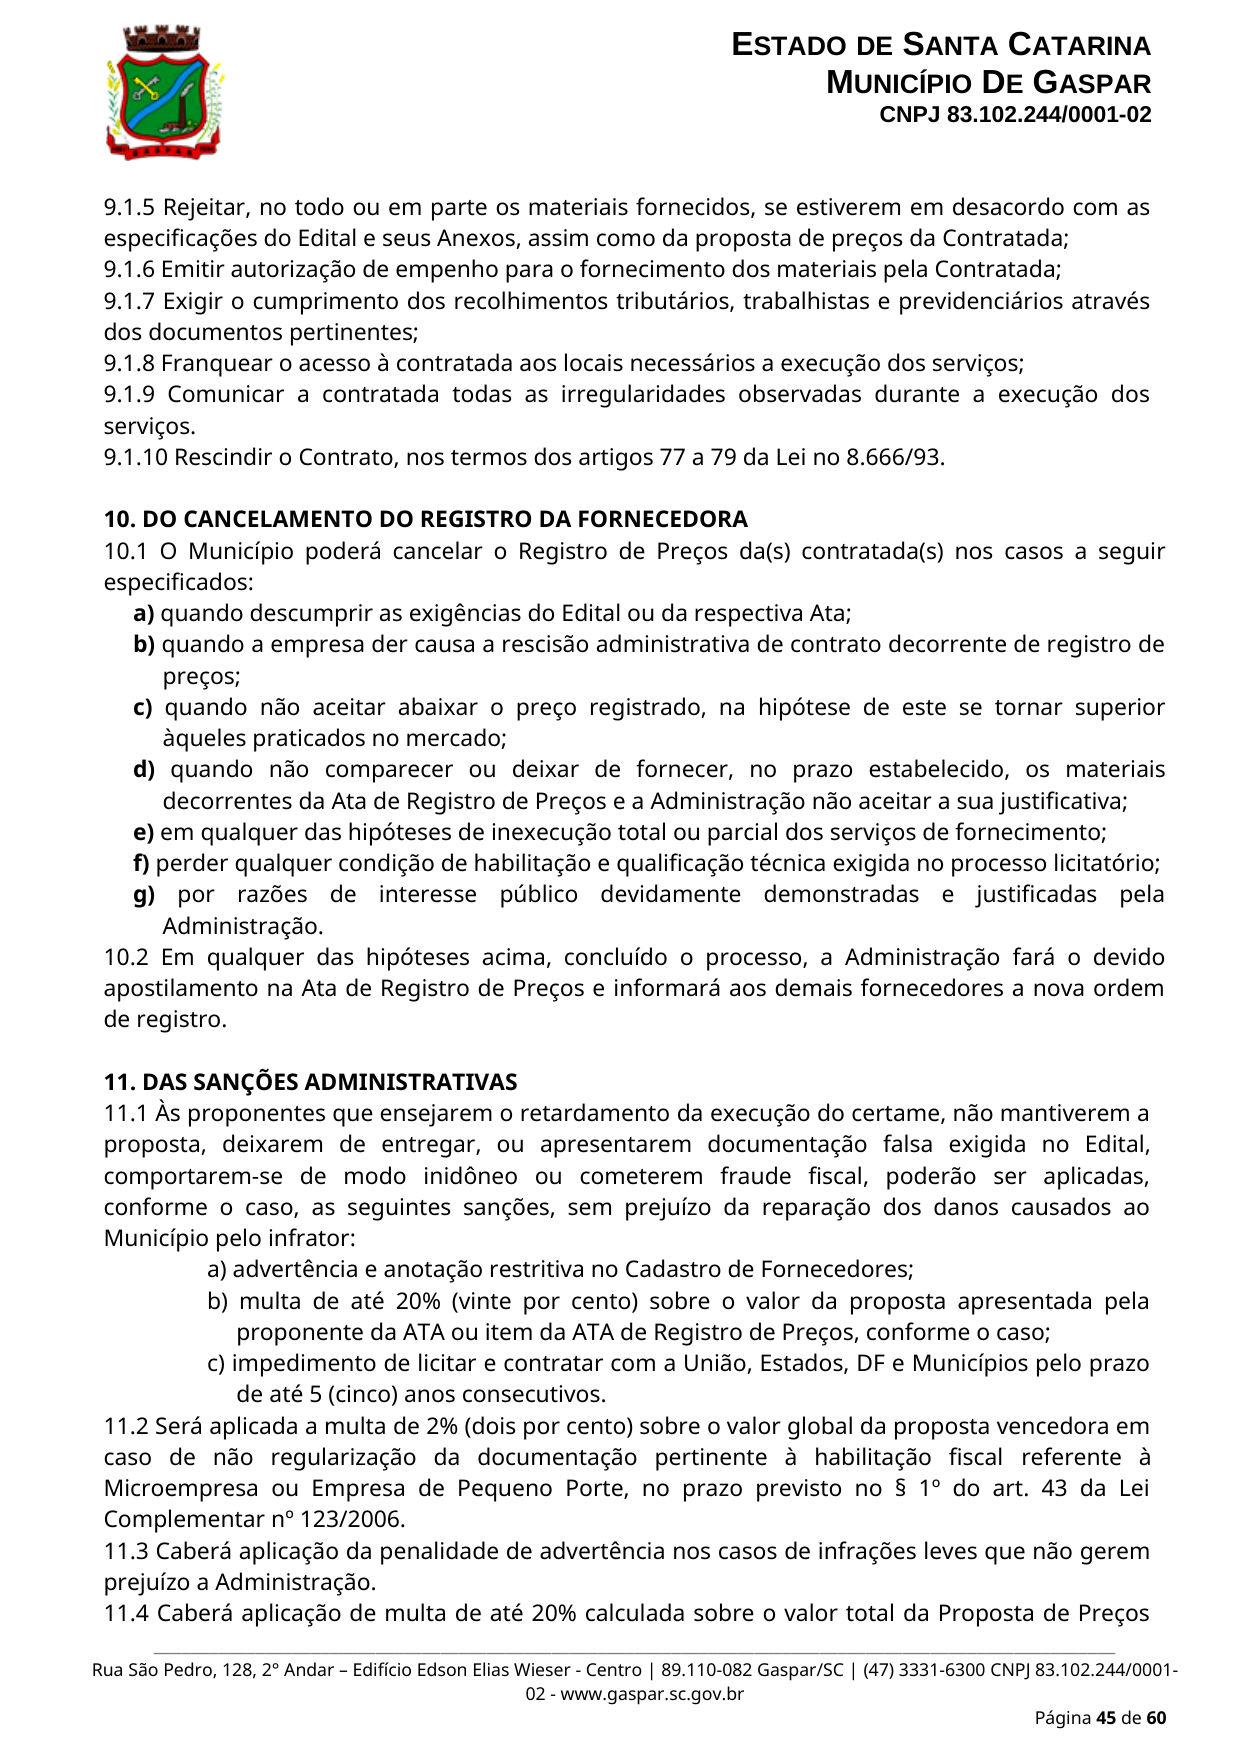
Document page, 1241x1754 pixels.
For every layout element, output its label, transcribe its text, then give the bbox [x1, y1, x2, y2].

text 9.1.5 Rejeitar, no todo ou em parte os materiais fornecidos, se estiverem em desacordo com as especificações do Edital e seus Anexos, assim como da proposta de preços da Contratada; [103, 191, 1152, 253]
text 9.1.10 Rescindir o Contrato, nos termos dos artigos 77 a 79 da Lei no 8.666/93. [103, 441, 1166, 472]
text 10.2 Em qualquer das hipóteses acima, concluído o processo, a Administração fará o devido apostilamento na Ata de Registro de Preços e informará aos demais fornecedores a nova ordem de registro. [103, 941, 1166, 1035]
text f) perder qualquer condição de habilitação e qualificação técnica exigida no processo licitatório; [133, 847, 1166, 878]
text d) quando não comparecer ou deixar de fornecer, no prazo estabelecido, os materiais decorrentes da Ata de Registro de Preços e a Administração não aceitar a sua justificativa; [133, 753, 1166, 816]
text 9.1.6 Emitir autorização de empenho para o fornecimento dos materiais pela Contratada; [103, 253, 1152, 285]
text 10.1 O Município poderá cancelar o Registro de Preços da(s) contratada(s) nos casos a seguir especificados: [103, 535, 1166, 597]
text 11. DAS SANÇÕES ADMINISTRATIVAS [103, 1066, 1152, 1097]
text b) quando a empresa der causa a rescisão administrativa de contrato decorrente de registro de preços; [133, 628, 1166, 691]
text 9.1.9 Comunicar a contratada todas as irregularidades observadas durante a execução dos serviços. [103, 378, 1152, 441]
text 11.1 Às proponentes que ensejarem o retardamento da execução do certame, não mantiverem a proposta, deixarem de entregar, ou apresentarem documentação falsa exigida no Edital, comportarem-se de modo inidôneo ou cometerem fraude fiscal, poderão ser aplicadas, conforme o caso, as seguintes sanções, sem prejuízo da reparação dos danos causados ao Município pelo infrator: [103, 1097, 1152, 1253]
text g) por razões de interesse público devidamente demonstradas e justificadas pela Administração. [133, 878, 1166, 941]
text 9.1.7 Exigir o cumprimento dos recolhimentos tributários, trabalhistas e previdenciários através dos documentos pertinentes; [103, 285, 1152, 347]
text b) multa de até 20% (vinte por cento) sobre o valor da proposta apresentada pela proponente da ATA ou item da ATA de Registro de Preços, conforme o caso; [207, 1285, 1152, 1347]
picture [103, 23, 230, 163]
text a) advertência e anotação restritiva no Cadastro de Fornecedores; [207, 1253, 1152, 1285]
text c) impedimento de licitar e contratar com a União, Estados, DF e Municípios pelo prazo de até 5 (cinco) anos consecutivos. [207, 1347, 1152, 1410]
text 9.1.8 Franquear o acesso à contratada aos locais necessários a execução dos serviços; [103, 347, 1152, 378]
text e) em qualquer das hipóteses de inexecução total ou parcial dos serviços de fornecimento; [133, 816, 1166, 847]
text a) quando descumprir as exigências do Edital ou da respectiva Ata; [133, 597, 1166, 628]
text 10. DO CANCELAMENTO DO REGISTRO DA FORNECEDORA [103, 503, 1166, 535]
text 11.3 Caberá aplicação da penalidade de advertência nos casos de infrações leves que não gerem prejuízo a Administração. [103, 1535, 1152, 1597]
text c) quando não aceitar abaixar o preço registrado, na hipótese de este se tornar superior àqueles praticados no mercado; [133, 691, 1166, 753]
text 11.2 Será aplicada a multa de 2% (dois por cento) sobre o valor global da proposta vencedora em caso de não regularização da documentação pertinente à habilitação fiscal referente à Microempresa ou Empresa de Pequeno Porte, no prazo previsto no § 1º do art. 43 da Lei Complementar nº 123/2006. [103, 1410, 1152, 1535]
